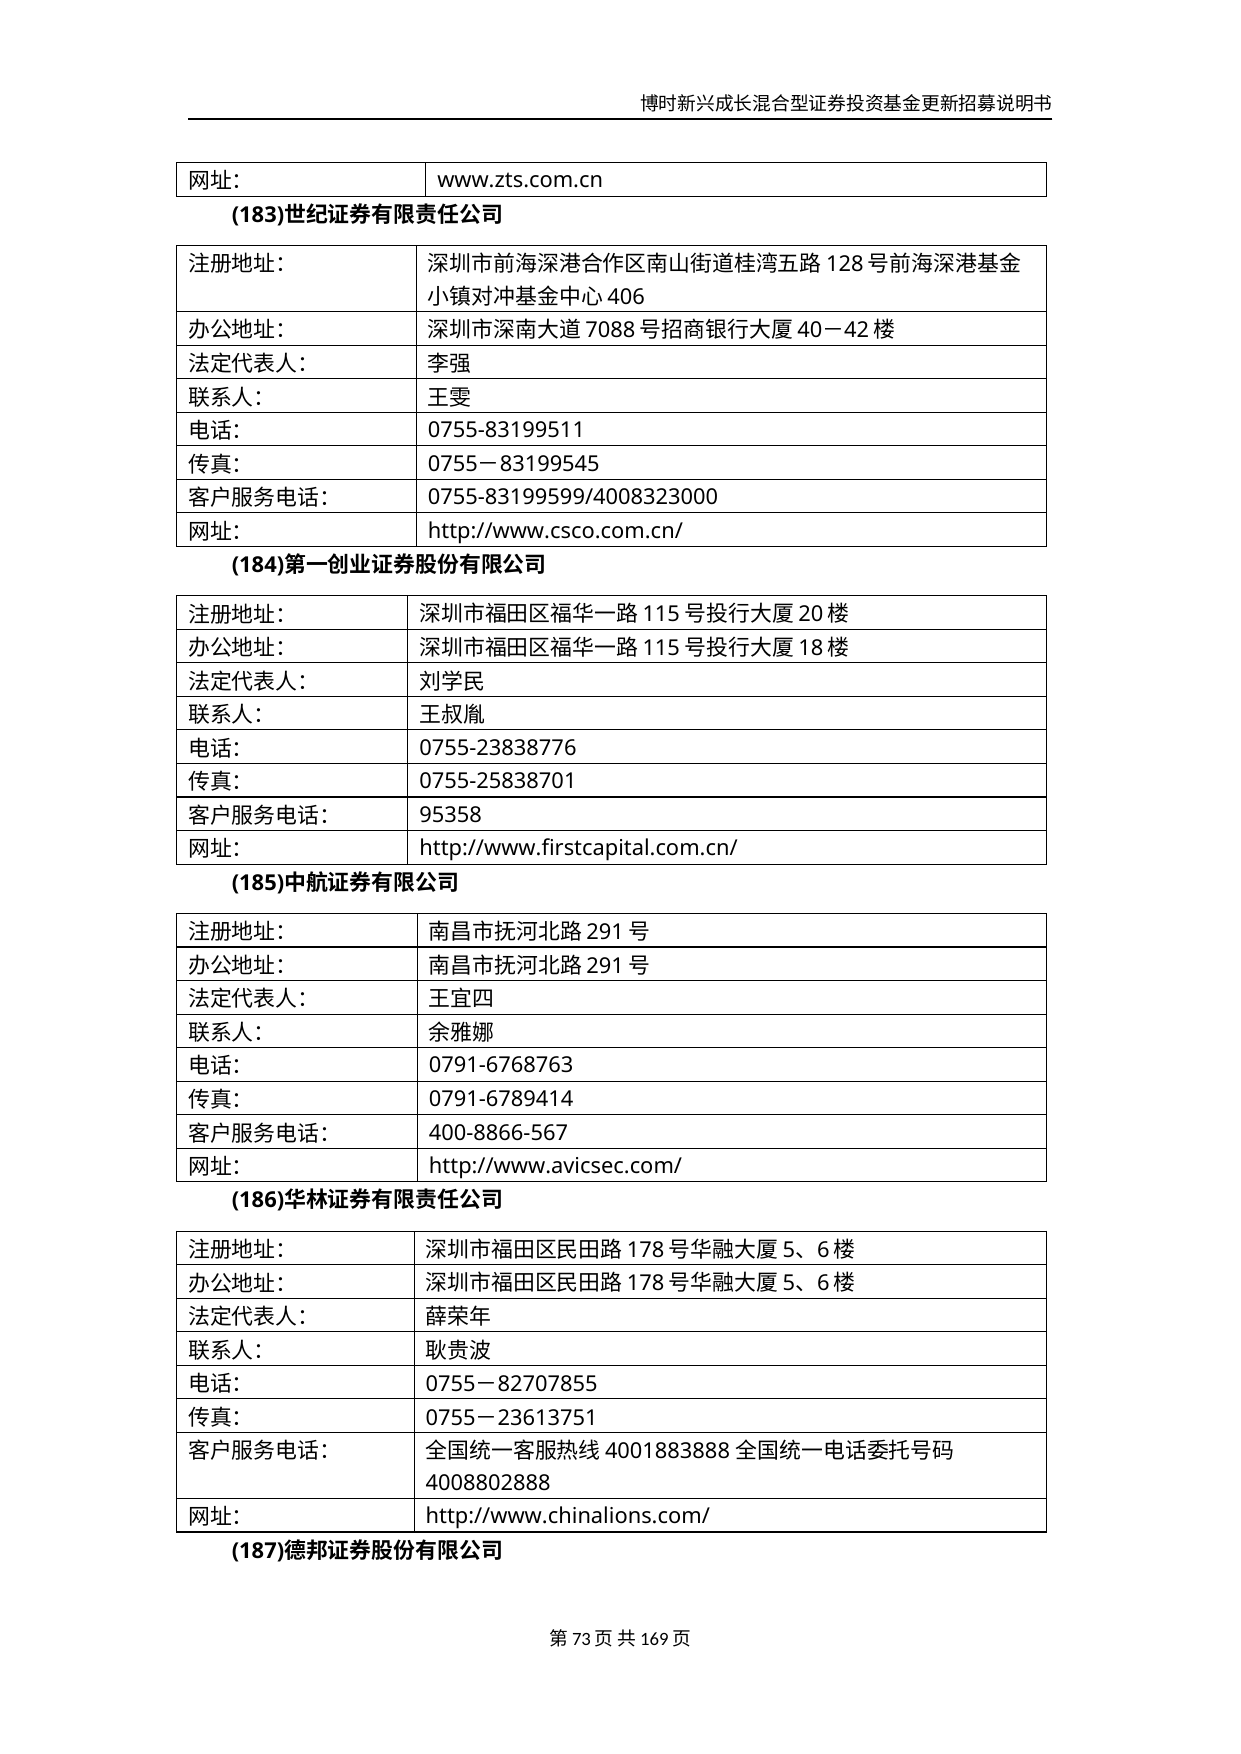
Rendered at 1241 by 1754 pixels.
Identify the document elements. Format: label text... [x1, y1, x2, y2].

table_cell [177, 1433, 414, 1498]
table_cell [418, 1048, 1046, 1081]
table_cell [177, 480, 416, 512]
text (185)中航证券有限公司 [188, 864, 1052, 897]
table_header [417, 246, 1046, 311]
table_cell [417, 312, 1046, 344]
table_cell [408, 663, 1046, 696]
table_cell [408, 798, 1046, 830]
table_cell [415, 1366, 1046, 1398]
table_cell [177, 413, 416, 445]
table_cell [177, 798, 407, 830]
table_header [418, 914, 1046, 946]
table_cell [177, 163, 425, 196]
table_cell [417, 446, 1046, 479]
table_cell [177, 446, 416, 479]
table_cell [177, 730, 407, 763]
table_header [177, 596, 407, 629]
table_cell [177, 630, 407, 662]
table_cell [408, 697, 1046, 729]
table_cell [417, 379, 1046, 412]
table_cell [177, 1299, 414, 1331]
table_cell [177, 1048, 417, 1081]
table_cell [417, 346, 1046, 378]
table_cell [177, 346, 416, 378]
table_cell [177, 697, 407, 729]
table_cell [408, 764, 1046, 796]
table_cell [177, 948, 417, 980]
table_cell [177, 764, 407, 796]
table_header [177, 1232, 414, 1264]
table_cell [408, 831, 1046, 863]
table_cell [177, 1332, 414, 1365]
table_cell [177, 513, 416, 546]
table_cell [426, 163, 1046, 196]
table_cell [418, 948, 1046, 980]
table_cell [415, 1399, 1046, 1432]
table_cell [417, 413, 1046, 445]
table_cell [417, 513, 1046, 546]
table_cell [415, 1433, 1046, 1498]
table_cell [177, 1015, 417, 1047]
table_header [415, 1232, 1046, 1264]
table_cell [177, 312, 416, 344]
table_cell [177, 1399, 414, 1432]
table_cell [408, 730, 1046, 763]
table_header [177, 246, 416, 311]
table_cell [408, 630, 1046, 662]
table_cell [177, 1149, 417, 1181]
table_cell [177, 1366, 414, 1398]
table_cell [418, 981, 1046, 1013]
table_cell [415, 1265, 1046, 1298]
text (186)华林证券有限责任公司 [188, 1182, 1052, 1215]
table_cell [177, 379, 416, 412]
text (184)第一创业证券股份有限公司 [188, 547, 1052, 579]
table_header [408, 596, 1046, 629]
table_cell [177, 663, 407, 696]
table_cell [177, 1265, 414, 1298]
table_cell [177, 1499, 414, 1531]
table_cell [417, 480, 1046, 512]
text (187)德邦证券股份有限公司 [188, 1532, 1052, 1565]
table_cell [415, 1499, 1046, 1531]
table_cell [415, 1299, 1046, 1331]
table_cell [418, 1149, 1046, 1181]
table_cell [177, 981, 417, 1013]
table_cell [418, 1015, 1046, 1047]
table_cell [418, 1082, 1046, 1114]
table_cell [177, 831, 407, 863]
text (183)世纪证券有限责任公司 [188, 197, 1052, 229]
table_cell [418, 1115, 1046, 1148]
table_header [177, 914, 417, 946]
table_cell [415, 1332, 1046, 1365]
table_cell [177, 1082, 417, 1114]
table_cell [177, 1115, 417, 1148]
